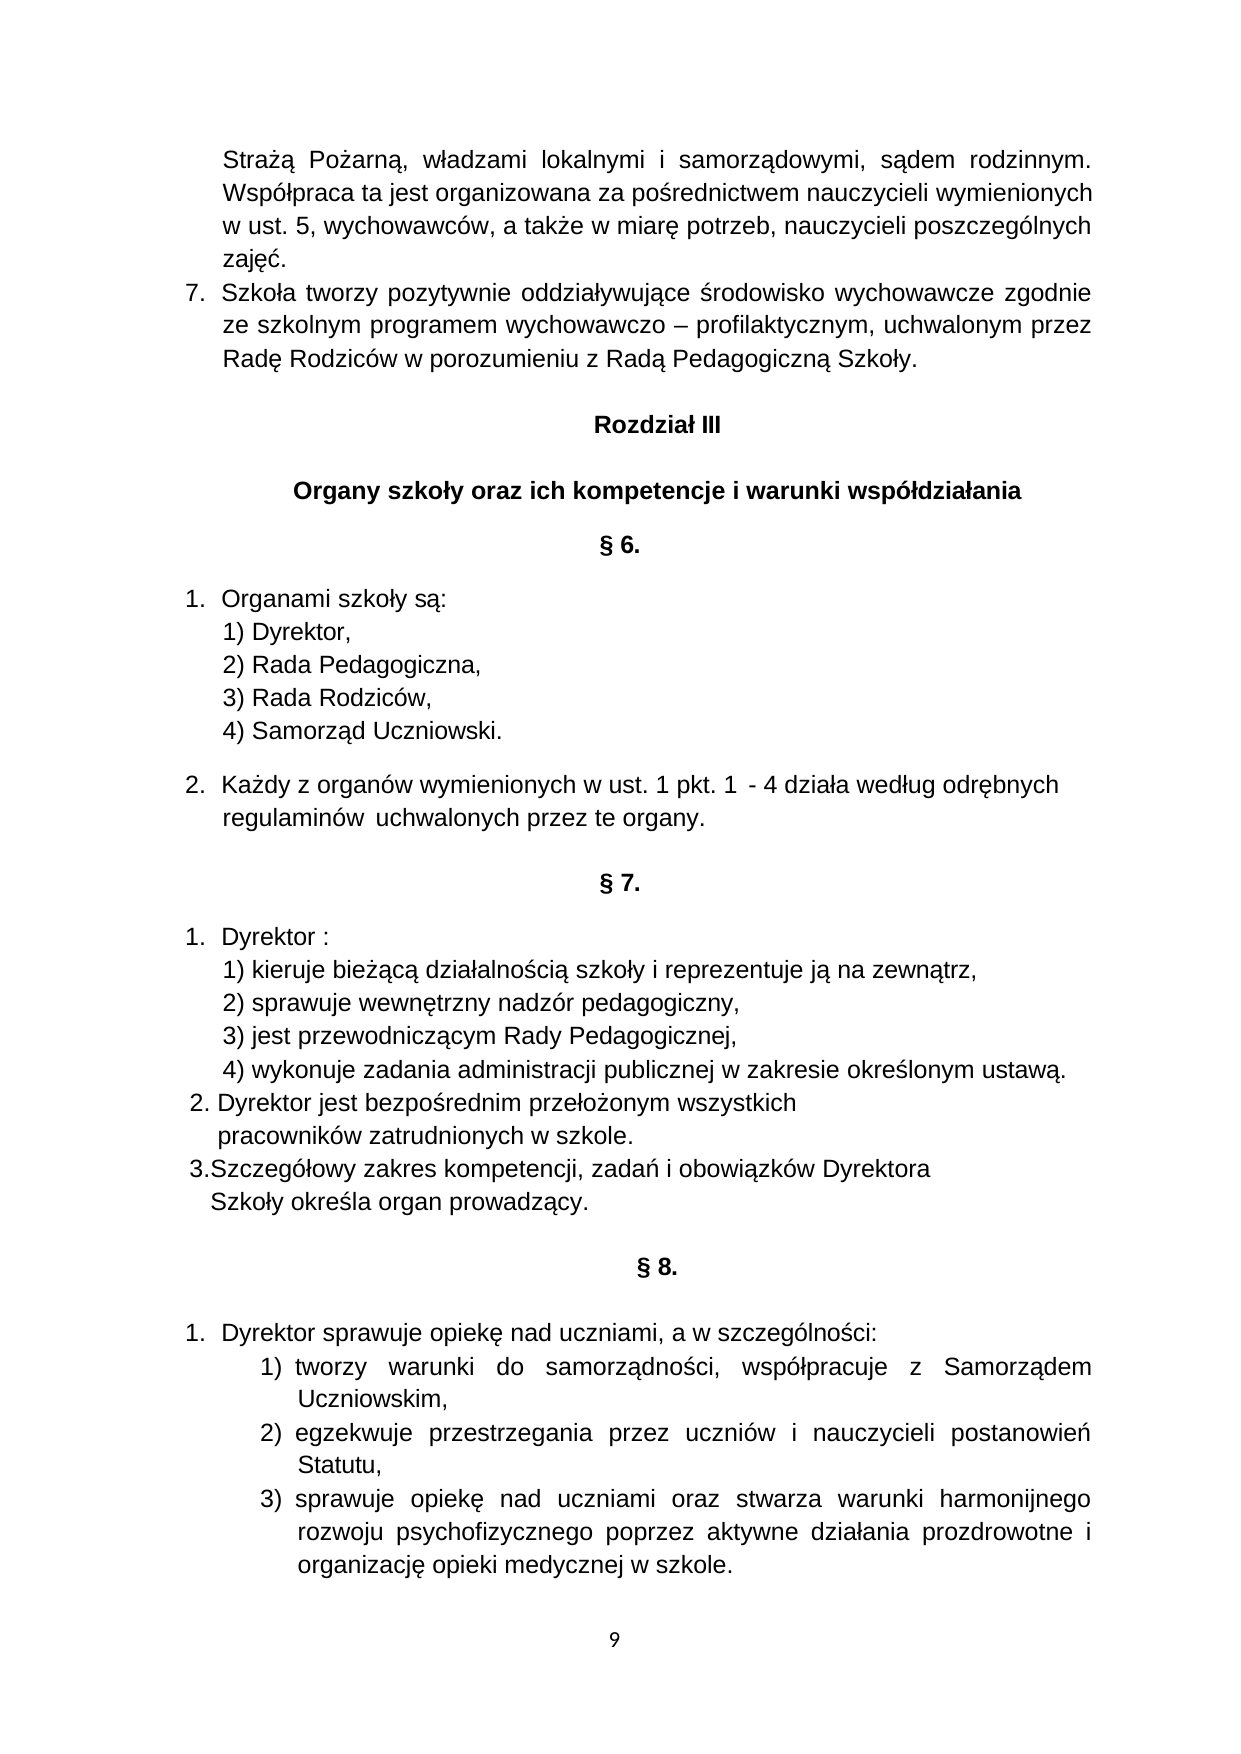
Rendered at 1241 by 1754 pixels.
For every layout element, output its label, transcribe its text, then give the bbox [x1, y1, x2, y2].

list wykonuje zadania administracji publicznej w zakresie określonym ustawą. [222, 1054, 1105, 1083]
text Strażą Pożarną, władzami lokalnymi i samorządowymi, sądem rodzinnym. Współpraca ta jest organizowana za pośrednictwem nauczycieli wymienionych w ust. 5, wychowawców, a także w miarę potrzeb, nauczycieli poszczególnych zajęć. [222, 145, 1093, 273]
subtitle § 7. [136, 868, 1105, 897]
list sprawuje wewnętrzny nadzór pedagogiczny, [222, 988, 1105, 1017]
list Organami szkoły są: [185, 584, 1105, 612]
list Każdy z organów wymienionych w ust. 1 pkt. 1 - 4 działa według odrębnych regulaminów uchwalonych przez te organy. [185, 770, 1093, 831]
list Dyrektor sprawuje opiekę nad uczniami, a w szczególności: [185, 1318, 1105, 1347]
list Dyrektor : [185, 922, 1105, 951]
list Samorząd Uczniowski. [222, 716, 1105, 745]
list Rada Pedagogiczna, [222, 650, 1105, 678]
list Szczegółowy zakres kompetencji, zadań i obowiązków Dyrektora Szkoły określa organ prowadzący. [189, 1154, 1011, 1215]
list egzekwuje przestrzegania przez uczniów i nauczycieli postanowień Statutu, [260, 1417, 1092, 1479]
list Szkoła tworzy pozytywnie oddziaływujące środowisko wychowawcze zgodnie ze szkolnym programem wychowawczo – profilaktycznym, uchwalonym przez Radę Rodziców w porozumieniu z Radą Pedagogiczną Szkoły. [185, 277, 1093, 372]
list kieruje bieżącą działalnością szkoły i reprezentuje ją na zewnątrz, [222, 955, 1105, 984]
text Organy szkoły oraz ich kompetencje i warunki współdziałania [292, 476, 1023, 504]
text Rozdział III [292, 409, 1023, 438]
subtitle § 8. [292, 1252, 1024, 1281]
list Dyrektor, [222, 617, 1105, 645]
list tworzy warunki do samorządności, współpracuje z Samorządem Uczniowskim, [260, 1351, 1093, 1413]
list jest przewodniczącym Rady Pedagogicznej, [222, 1021, 1105, 1050]
list Rada Rodziców, [222, 683, 1105, 712]
list Dyrektor jest bezpośrednim przełożonym wszystkich pracowników zatrudnionych w szkole. [189, 1088, 948, 1149]
list sprawuje opiekę nad uczniami oraz stwarza warunki harmonijnego rozwoju psychofizycznego poprzez aktywne działania prozdrowotne i organizację opieki medycznej w szkole. [260, 1483, 1092, 1578]
text § 6. [135, 529, 1105, 558]
